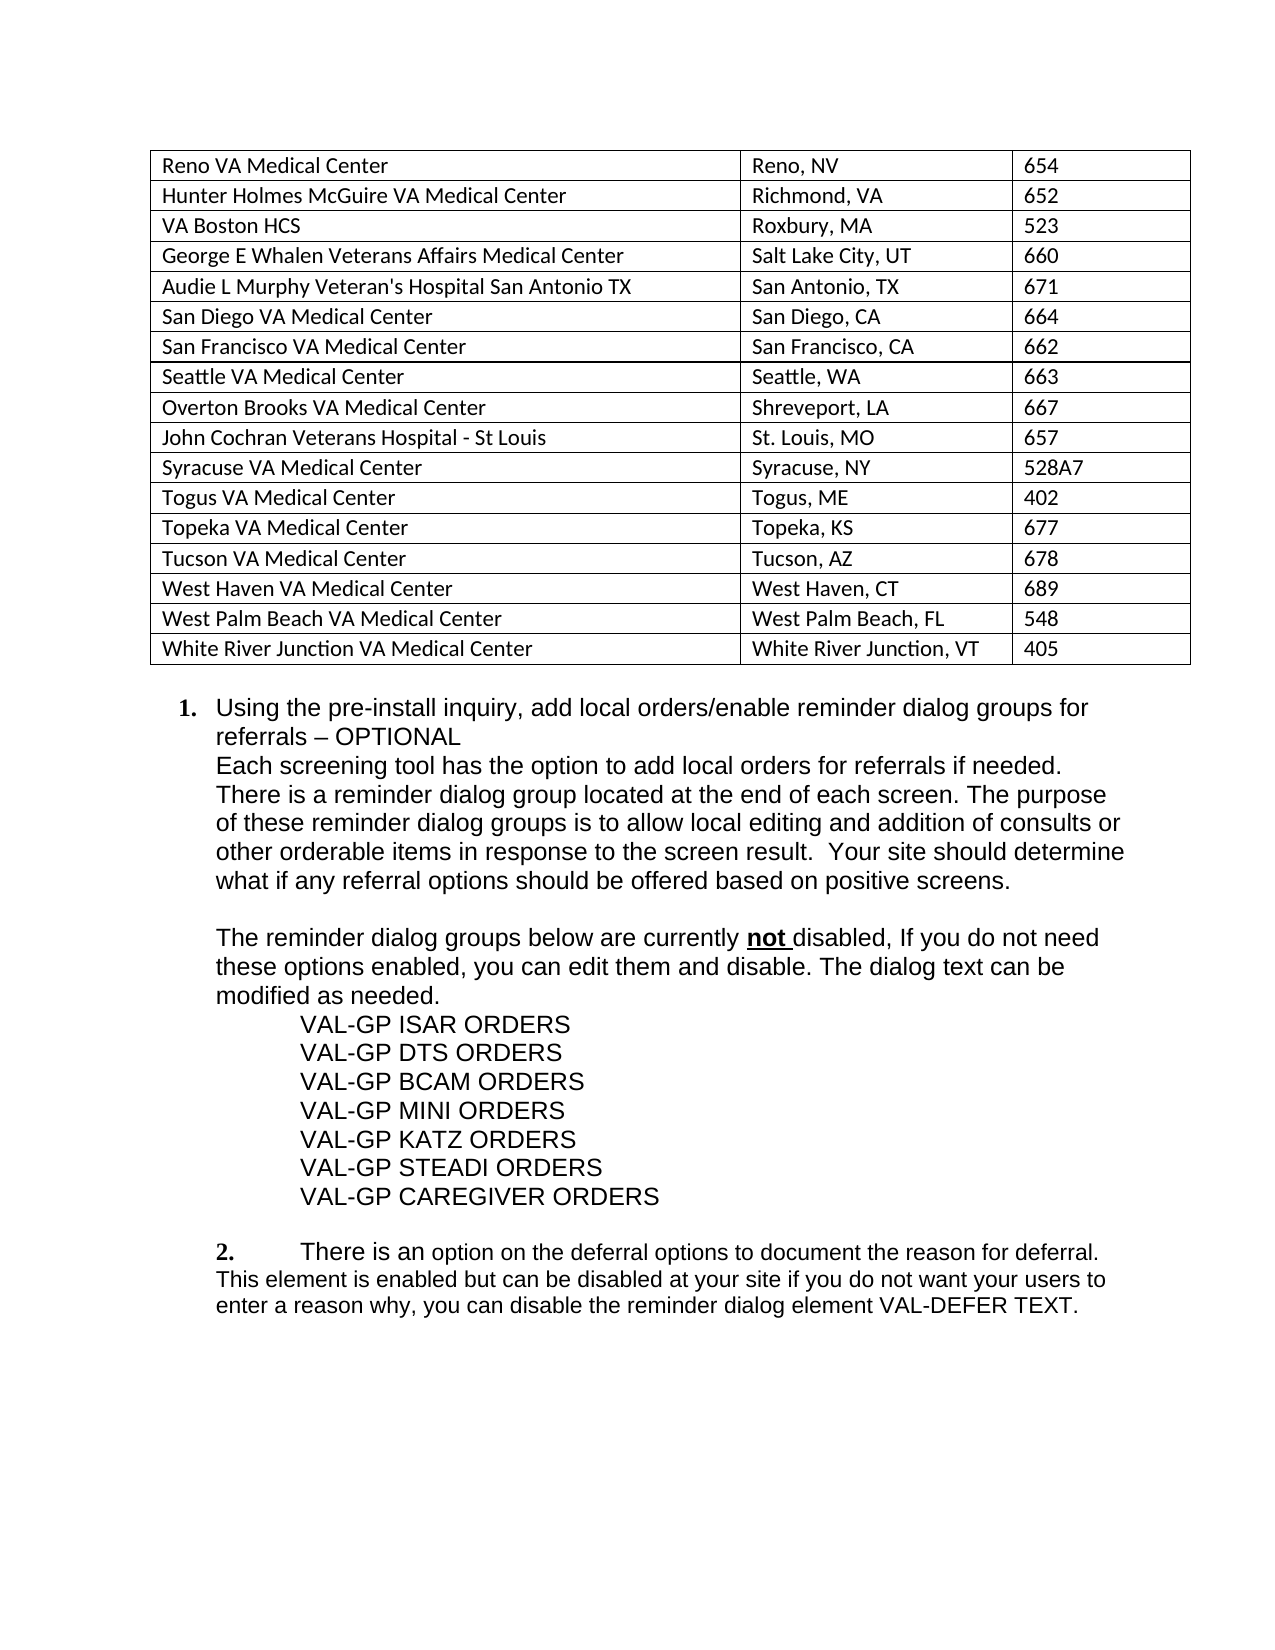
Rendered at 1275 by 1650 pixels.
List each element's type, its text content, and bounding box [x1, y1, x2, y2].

table_cell Togus, ME [741, 483, 1012, 512]
table_cell Togus VA Medical Center [151, 483, 740, 512]
table_cell West Haven VA Medical Center [151, 574, 740, 603]
table_cell 677 [1013, 514, 1190, 543]
table_cell San Diego VA Medical Center [151, 302, 740, 331]
table_cell 548 [1013, 604, 1190, 633]
table_cell Overton Brooks VA Medical Center [151, 393, 740, 422]
text VAL-GP MINI ORDERS [300, 1096, 1134, 1125]
table_cell Salt Lake City, UT [741, 242, 1012, 271]
table_cell George E Whalen Veterans Affairs Medical Center [151, 242, 740, 271]
table_cell St. Louis, MO [741, 423, 1012, 452]
table_cell San Antonio, TX [741, 272, 1012, 301]
table_cell White River Junction VA Medical Center [151, 634, 740, 663]
table_cell Shreveport, LA [741, 393, 1012, 422]
text VAL-GP DTS ORDERS [300, 1038, 1134, 1067]
table_cell 657 [1013, 423, 1190, 452]
table_cell West Haven, CT [741, 574, 1012, 603]
table_cell Seattle VA Medical Center [151, 363, 740, 392]
table_cell San Francisco, CA [741, 332, 1012, 361]
table_cell 654 [1013, 151, 1190, 180]
table_cell 660 [1013, 242, 1190, 271]
table_cell Tucson VA Medical Center [151, 544, 740, 573]
table_cell Audie L Murphy Veteran's Hospital San Antonio TX [151, 272, 740, 301]
table_cell Richmond, VA [741, 181, 1012, 210]
text VAL-GP STEADI ORDERS [300, 1153, 1134, 1182]
table_cell 523 [1013, 211, 1190, 241]
text VAL-GP CAREGIVER ORDERS [300, 1182, 1134, 1211]
table_cell Syracuse, NY [741, 453, 1012, 482]
table_cell 671 [1013, 272, 1190, 301]
table_cell 405 [1013, 634, 1190, 663]
table_cell 652 [1013, 181, 1190, 210]
list There is an option on the deferral options to document the reason for deferral. This element is enabled but can be disabled at your site if you do not want your users to enter a reason why, you can disable the reminder dialog element VAL-DEFER TEXT. [216, 1237, 1134, 1319]
table_cell West Palm Beach VA Medical Center [151, 604, 740, 633]
table_cell 678 [1013, 544, 1190, 573]
table_cell Topeka, KS [741, 514, 1012, 543]
table_cell Reno, NV [741, 151, 1012, 180]
table_cell Hunter Holmes McGuire VA Medical Center [151, 181, 740, 210]
table_cell Syracuse VA Medical Center [151, 453, 740, 482]
list Using the pre-install inquiry, add local orders/enable reminder dialog groups for referrals – OPTIONAL [178, 693, 1134, 751]
table_cell 663 [1013, 363, 1190, 392]
table_cell Seattle, WA [741, 363, 1012, 392]
text The reminder dialog groups below are currently not disabled, If you do not need these options enabled, you can edit them and disable. The dialog text can be modified as needed. [216, 923, 1134, 1010]
table_cell 664 [1013, 302, 1190, 331]
table_cell 402 [1013, 483, 1190, 512]
table_cell San Francisco VA Medical Center [151, 332, 740, 361]
table_cell John Cochran Veterans Hospital - St Louis [151, 423, 740, 452]
table_cell Tucson, AZ [741, 544, 1012, 573]
table_cell 689 [1013, 574, 1190, 603]
table_cell 662 [1013, 332, 1190, 361]
text Each screening tool has the option to add local orders for referrals if needed. There is a reminder dialog group located at the end of each screen. The purpose of these reminder dialog groups is to allow local editing and addition of consults or other orderable items in response to the screen result. Your site should determine what if any referral options should be offered based on positive screens. [216, 751, 1134, 895]
table_cell Roxbury, MA [741, 211, 1012, 241]
text VAL-GP ISAR ORDERS [300, 1010, 1134, 1038]
table_cell White River Junction, VT [741, 634, 1012, 663]
text VAL-GP KATZ ORDERS [300, 1125, 1134, 1153]
table_cell San Diego, CA [741, 302, 1012, 331]
table_cell 528A7 [1013, 453, 1190, 482]
table_cell Reno VA Medical Center [151, 151, 740, 180]
table_cell 667 [1013, 393, 1190, 422]
table_cell West Palm Beach, FL [741, 604, 1012, 633]
text VAL-GP BCAM ORDERS [300, 1067, 1134, 1096]
table_cell Topeka VA Medical Center [151, 514, 740, 543]
table_cell VA Boston HCS [151, 211, 740, 241]
